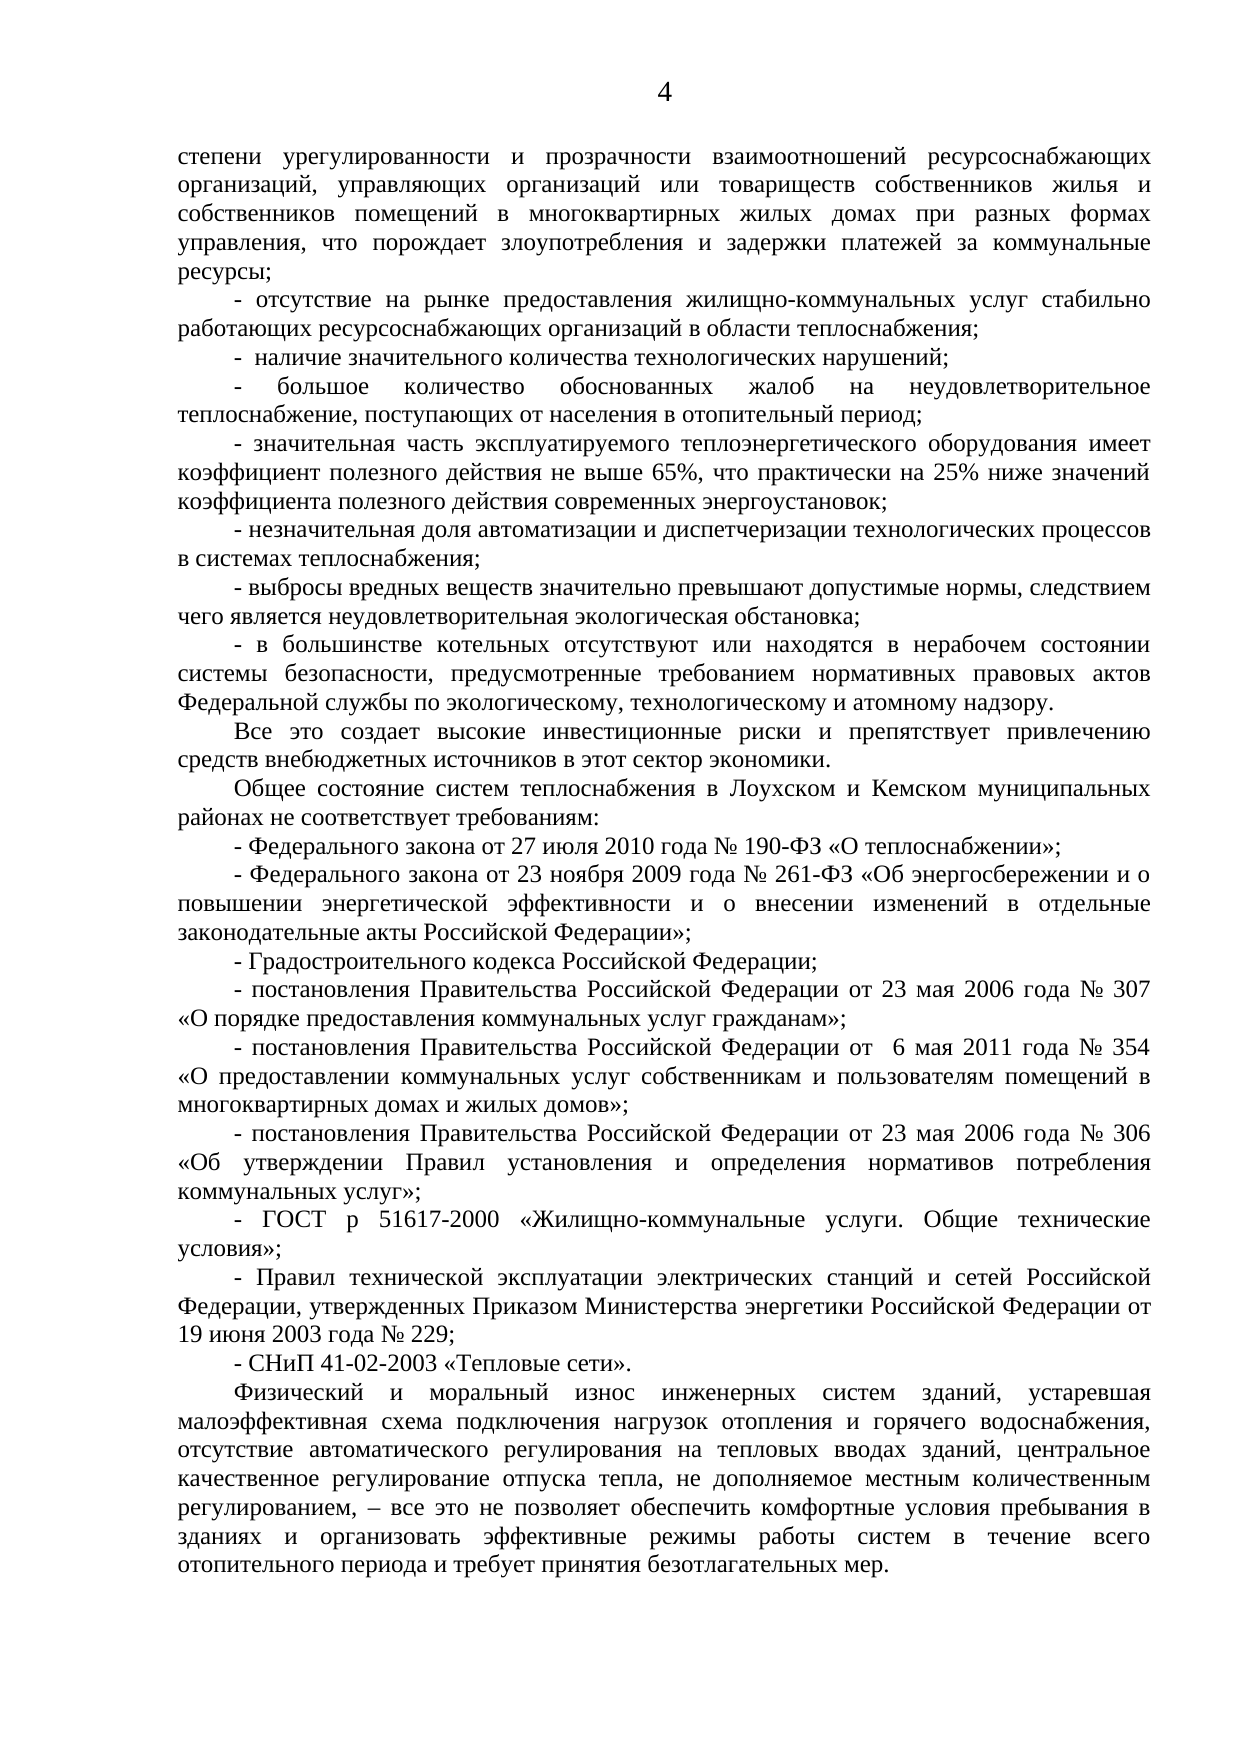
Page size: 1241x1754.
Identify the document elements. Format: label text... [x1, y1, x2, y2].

text - большое количество обоснованных жалоб на неудовлетворительное теплоснабжение, поступающих от населения в отопительный период; [177, 371, 1152, 428]
text - СНиП 41-02-2003 «Тепловые сети». [177, 1348, 1152, 1377]
text - Федерального закона от 27 июля 2010 года № 190-ФЗ «О теплоснабжении»; [177, 831, 1152, 859]
text - постановления Правительства Российской Федерации от 6 мая 2011 года № 354 «О предоставлении коммунальных услуг собственникам и пользователям помещений в многоквартирных домах и жилых домов»; [177, 1032, 1152, 1118]
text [177, 141, 1152, 284]
text - в большинстве котельных отсутствуют или находятся в нерабочем состоянии системы безопасности, предусмотренные требованием нормативных правовых актов Федеральной службы по экологическому, технологическому и атомному надзору. [177, 629, 1152, 716]
text - Градостроительного кодекса Российской Федерации; [177, 946, 1152, 974]
text - Федерального закона от 23 ноября 2009 года № 261-ФЗ «Об энергосбережении и о повышении энергетической эффективности и о внесении изменений в отдельные законодательные акты Российской Федерации»; [177, 859, 1152, 946]
text - наличие значительного количества технологических нарушений; [177, 342, 1152, 371]
text - постановления Правительства Российской Федерации от 23 мая 2006 года № 306 «Об утверждении Правил установления и определения нормативов потребления коммунальных услуг»; [177, 1118, 1152, 1204]
text - значительная часть эксплуатируемого теплоэнергетического оборудования имеет коэффициент полезного действия не выше 65%, что практически на 25% ниже значений коэффициента полезного действия современных энергоустановок; [177, 428, 1152, 514]
text Общее состояние систем теплоснабжения в Лоухском и Кемском муниципальных районах не соответствует требованиям: [177, 773, 1152, 831]
text - ГОСТ р 51617-2000 «Жилищно-коммунальные услуги. Общие технические условия»; [177, 1204, 1152, 1262]
text - незначительная доля автоматизации и диспетчеризации технологических процессов в системах теплоснабжения; [177, 514, 1152, 572]
text Физический и моральный износ инженерных систем зданий, устаревшая малоэффективная схема подключения нагрузок отопления и горячего водоснабжения, отсутствие автоматического регулирования на тепловых вводах зданий, центральное качественное регулирование отпуска тепла, не дополняемое местным количественным регулированием, – все это не позволяет обеспечить комфортные условия пребывания в зданиях и организовать эффективные режимы работы систем в течение всего отопительного периода и требует принятия безотлагательных мер. [177, 1377, 1152, 1578]
text - Правил технической эксплуатации электрических станций и сетей Российской Федерации, утвержденных Приказом Министерства энергетики Российской Федерации от 19 июня 2003 года № 229; [177, 1262, 1152, 1348]
text - постановления Правительства Российской Федерации от 23 мая 2006 года № 307 «О порядке предоставления коммунальных услуг гражданам»; [177, 974, 1152, 1032]
text - выбросы вредных веществ значительно превышают допустимые нормы, следствием чего является неудовлетворительная экологическая обстановка; [177, 572, 1152, 629]
text - отсутствие на рынке предоставления жилищно-коммунальных услуг стабильно работающих ресурсоснабжающих организаций в области теплоснабжения; [177, 284, 1152, 342]
text Все это создает высокие инвестиционные риски и препятствует привлечению средств внебюджетных источников в этот сектор экономики. [177, 716, 1152, 773]
